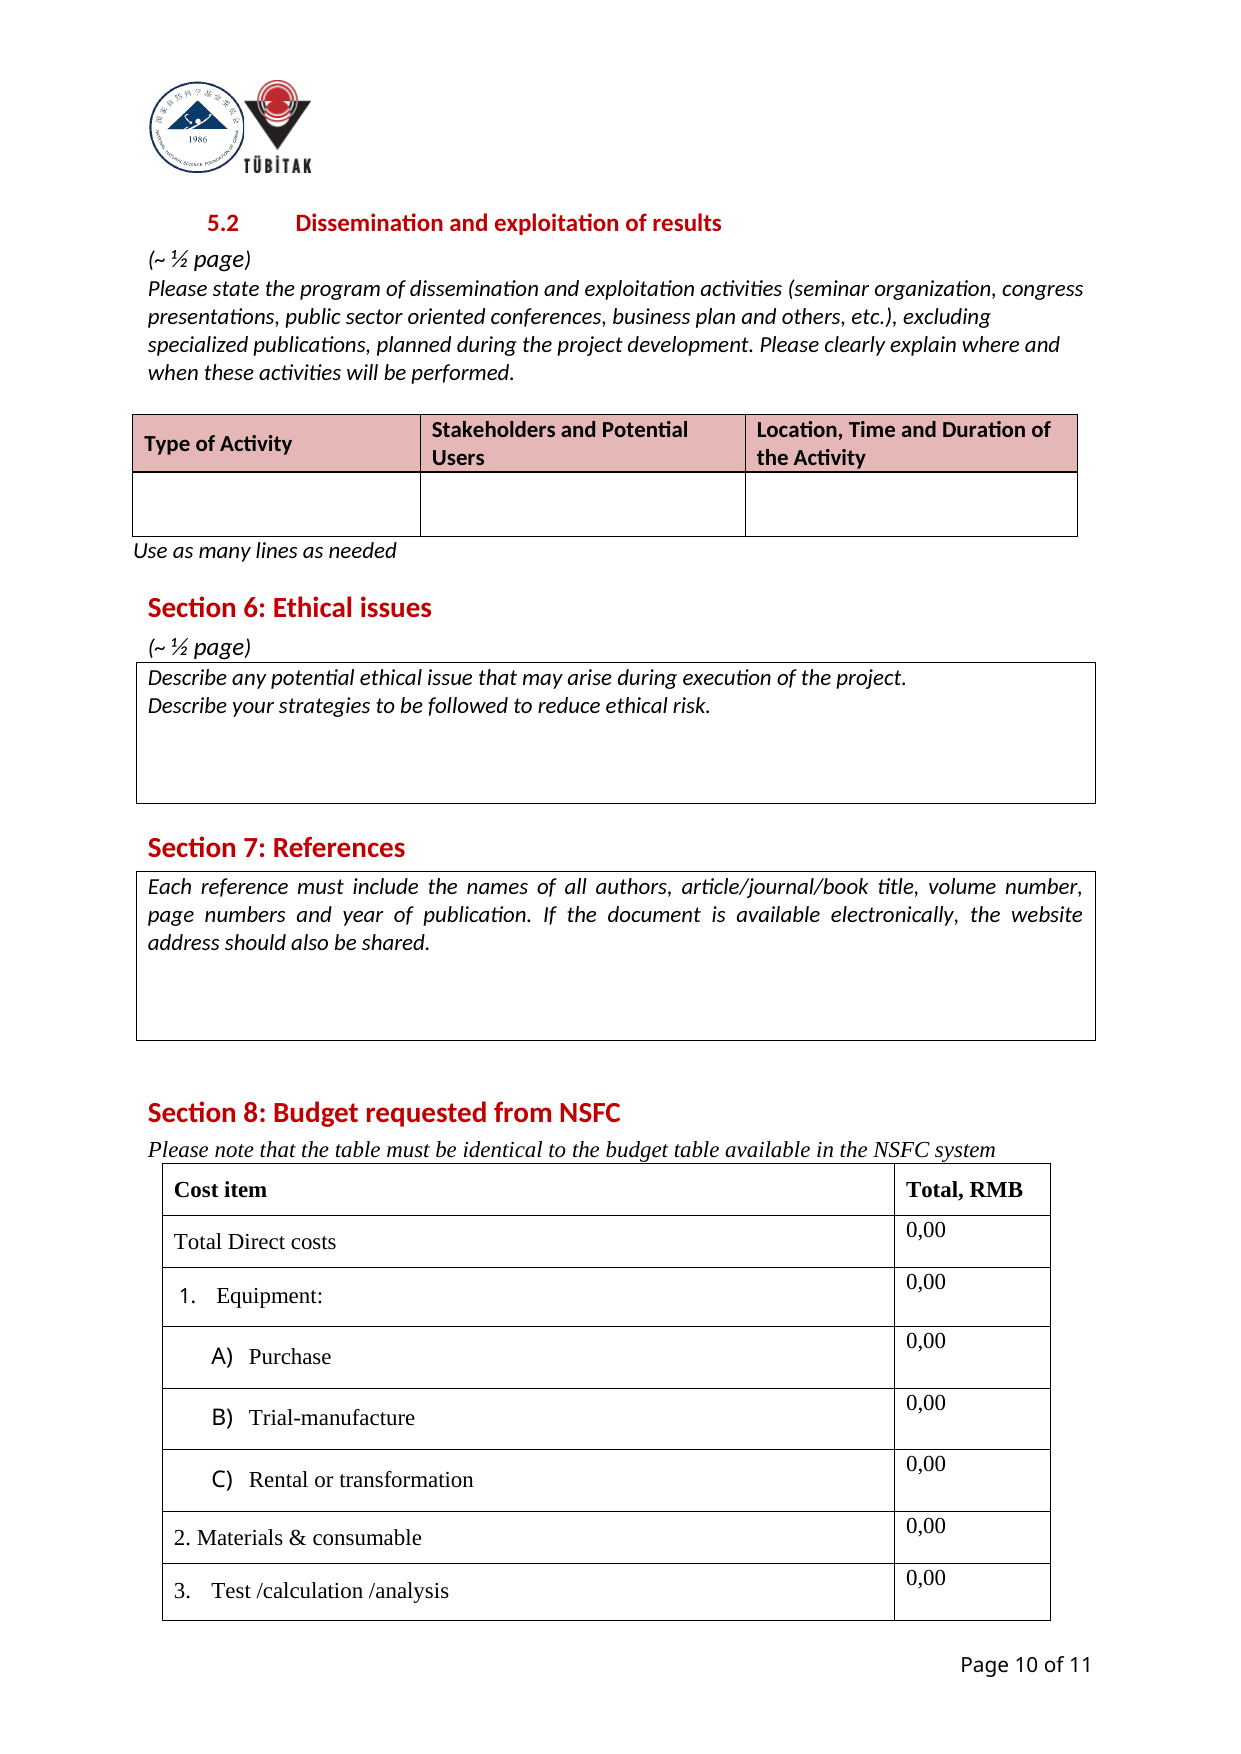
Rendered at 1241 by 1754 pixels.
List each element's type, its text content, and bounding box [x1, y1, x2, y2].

subtitle Section 7: References [148, 829, 1092, 865]
table_cell 0,00 [895, 1564, 1050, 1620]
table_cell 0,00 [895, 1512, 1050, 1563]
text (~ ½ page) [148, 244, 1092, 274]
table_cell [133, 473, 420, 536]
subtitle Section 6: Ethical issues [148, 589, 1092, 625]
table_cell Test /calculation /analysis [163, 1564, 894, 1620]
text Use as many lines as needed [133, 537, 1092, 564]
table_header Each reference must include the names of all authors, article/journal/book title, volume number, page numbers and year of publication. If the document is available electronically, the website address should also be shared. [137, 872, 1095, 1040]
picture [147, 75, 311, 173]
table_cell Equipment: [163, 1268, 894, 1326]
table_cell 0,00 [895, 1216, 1050, 1267]
text Please state the program of dissemination and exploitation activities (seminar organization, congress presentations, public sector oriented conferences, business plan and others, etc.), excluding specialized publications, planned during the project development. Please clearly explain where and when these activities will be performed. [148, 274, 1092, 386]
text Please note that the table must be identical to the budget table available in the NSFC system [148, 1136, 1092, 1162]
table_header Cost item [163, 1164, 894, 1215]
table_cell [746, 473, 1077, 536]
table_header Stakeholders and Potential Users [421, 415, 745, 471]
table_cell 2. Materials & consumable [163, 1512, 894, 1563]
table_cell Rental or transformation [163, 1450, 894, 1511]
table_header Total, RMB [895, 1164, 1050, 1215]
table_cell [421, 473, 745, 536]
table_cell Purchase [163, 1327, 894, 1388]
text (~ ½ page) [148, 631, 1092, 662]
table_header Location, Time and Duration of the Activity [746, 415, 1077, 471]
table_header Describe any potential ethical issue that may arise during execution of the project. Describe your strategies to be followed to reduce ethical risk. [137, 663, 1095, 803]
table_cell Trial-manufacture [163, 1389, 894, 1449]
table_cell Total Direct costs [163, 1216, 894, 1267]
table_cell 0,00 [895, 1450, 1050, 1511]
subtitle Section 8: Budget requested from NSFC [148, 1094, 1092, 1130]
subtitle 5.2 Dissemination and exploitation of results [207, 207, 1092, 237]
table_cell 0,00 [895, 1268, 1050, 1326]
table_header Type of Activity [133, 415, 420, 471]
table_cell 0,00 [895, 1389, 1050, 1449]
table_cell 0,00 [895, 1327, 1050, 1388]
